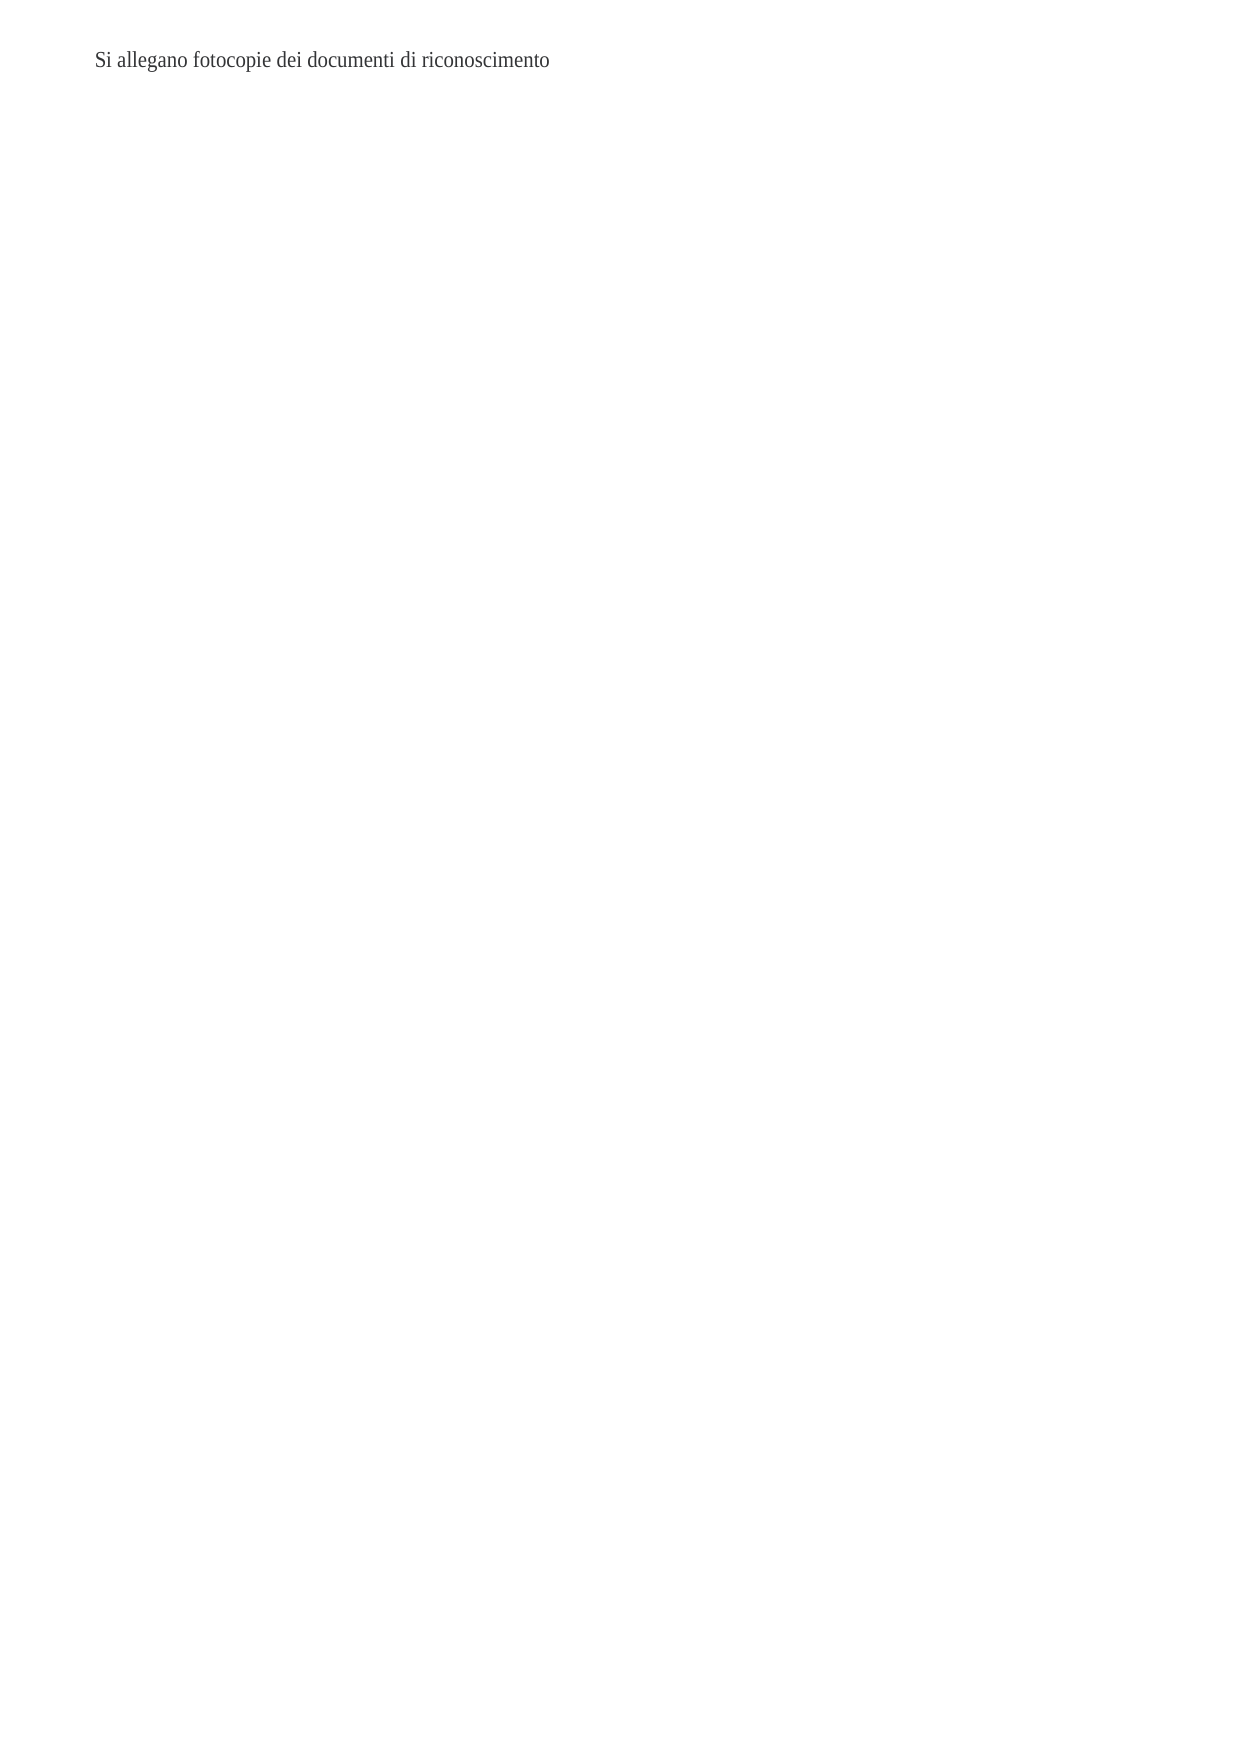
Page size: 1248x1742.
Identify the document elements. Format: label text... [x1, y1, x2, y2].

text Si allegano fotocopie dei documenti di riconoscimento [94, 50, 1142, 71]
